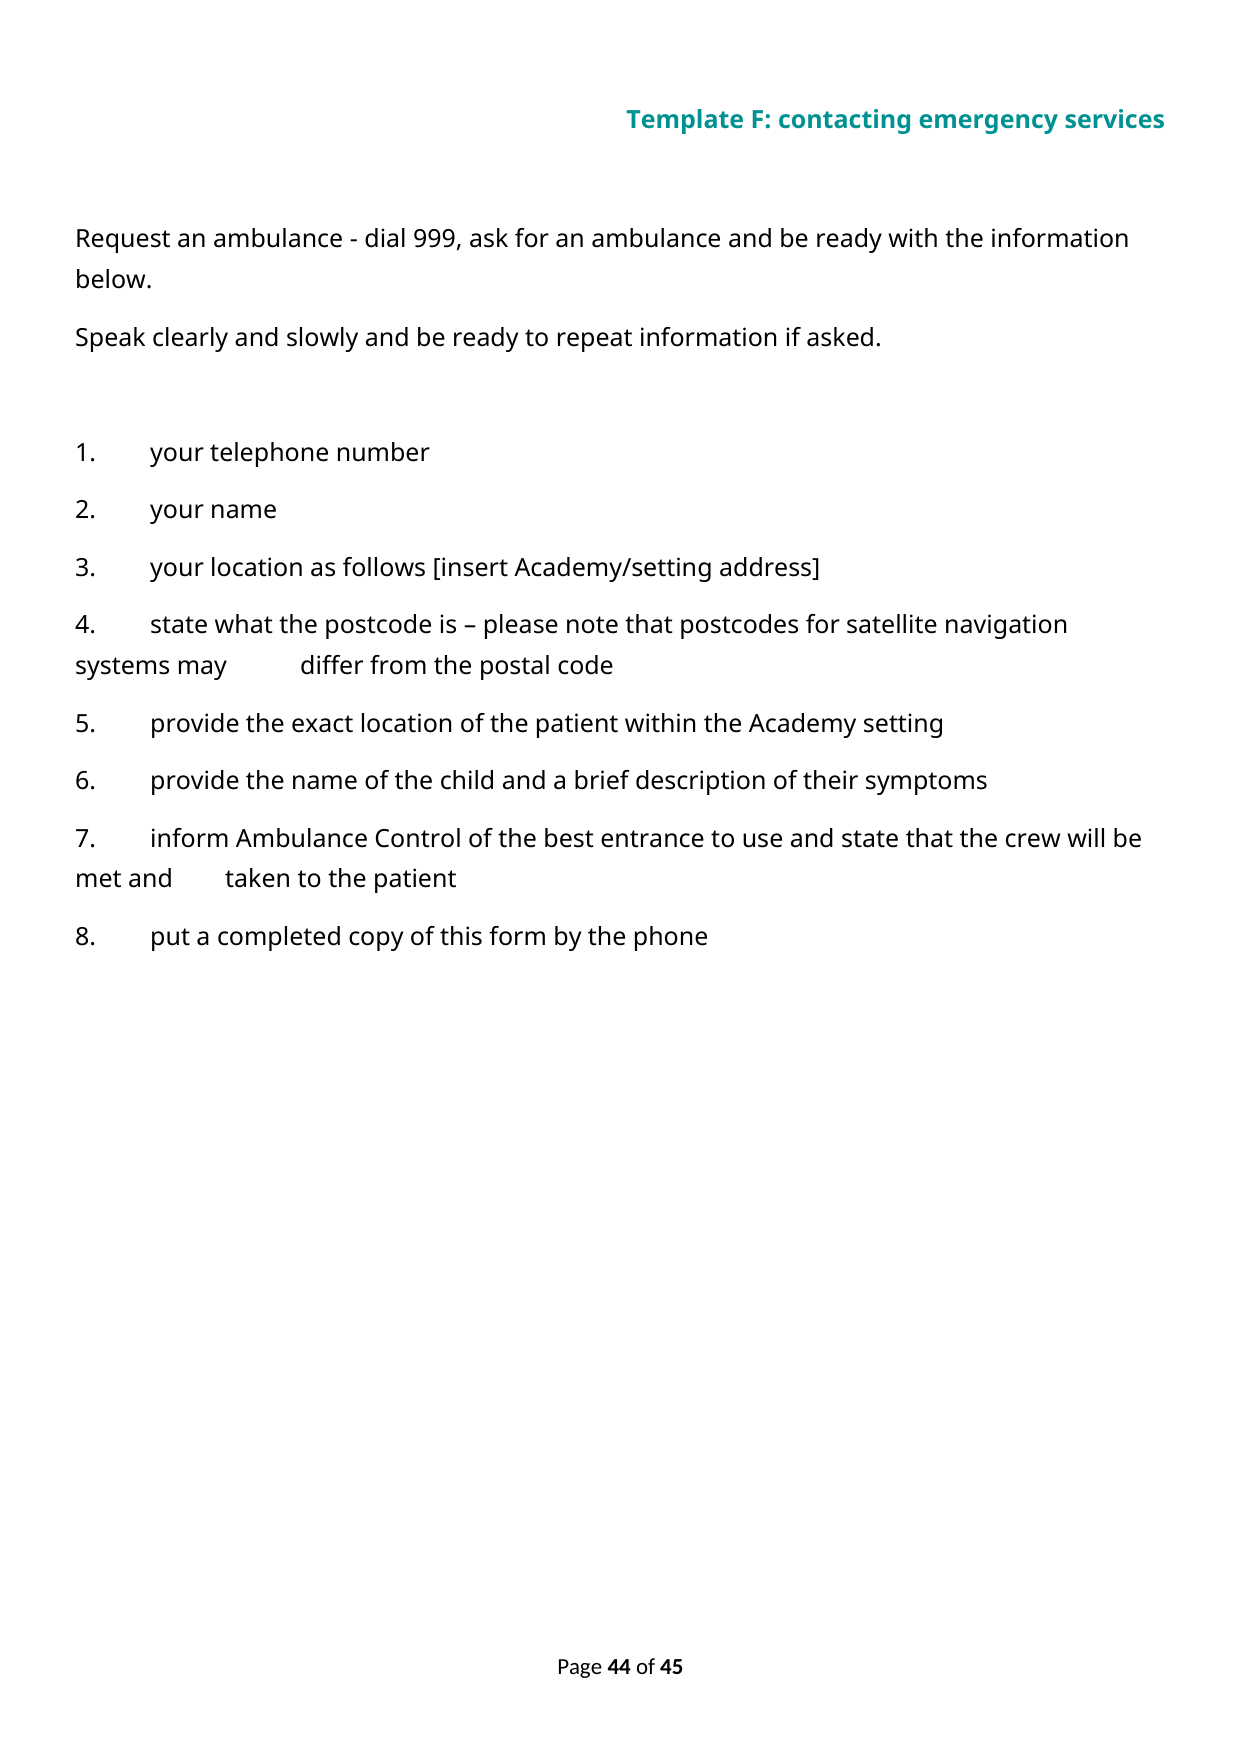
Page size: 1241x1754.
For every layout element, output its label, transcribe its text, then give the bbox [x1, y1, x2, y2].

text Request an ambulance - dial 999, ask for an ambulance and be ready with the information below. [75, 221, 1165, 296]
list your location as follows [insert Academy/setting address] [75, 549, 1165, 583]
text Template F: contacting emergency services [75, 102, 1165, 136]
list inform Ambulance Control of the best entrance to use and state that the crew will be met and taken to the patient [75, 820, 1165, 895]
list your name [75, 492, 1165, 526]
list your telephone number [75, 434, 1165, 468]
list provide the name of the child and a brief description of their symptoms [75, 763, 1165, 797]
text Speak clearly and slowly and be ready to repeat information if asked. [75, 319, 1165, 353]
list provide the exact location of the patient within the Academy setting [75, 705, 1165, 739]
list state what the postcode is – please note that postcodes for satellite navigation systems may differ from the postal code [75, 607, 1165, 682]
list put a completed copy of this form by the phone [75, 918, 1165, 953]
